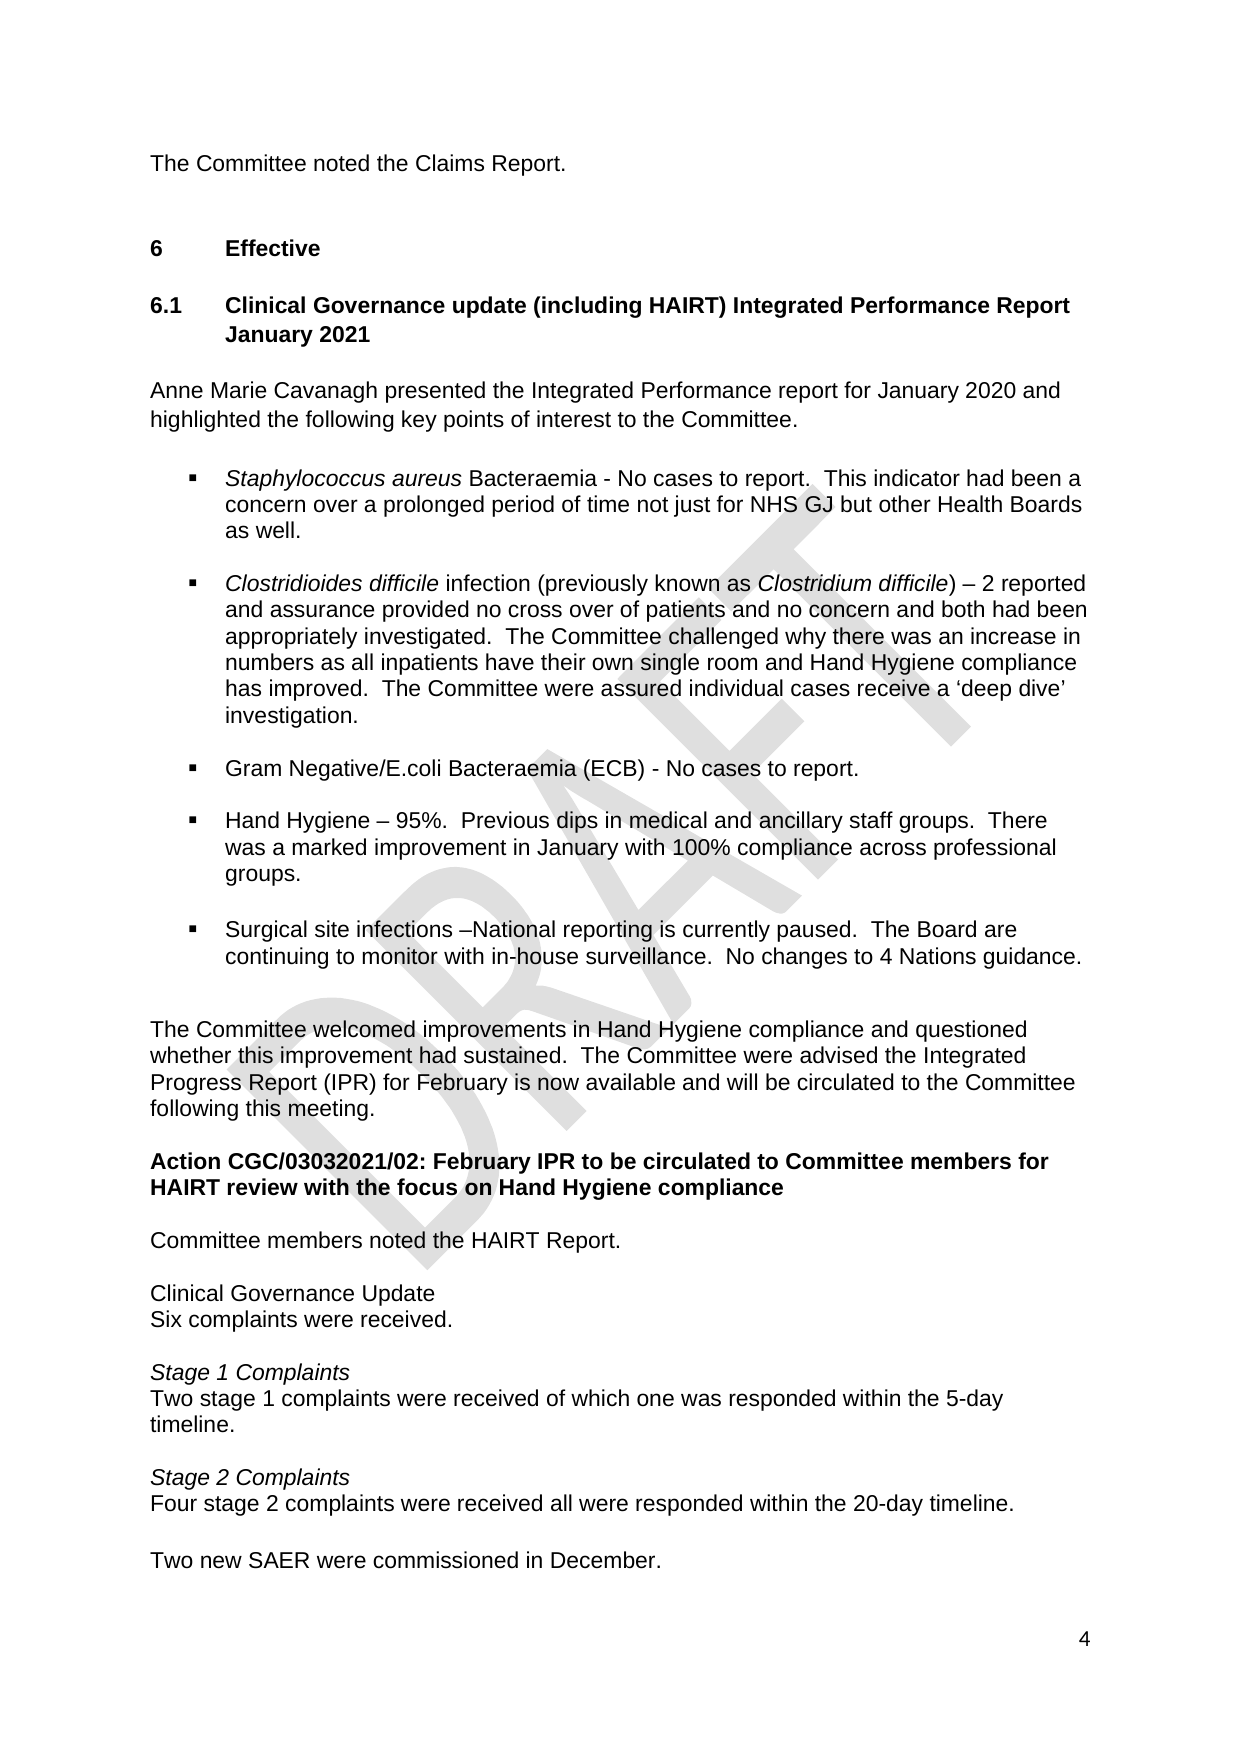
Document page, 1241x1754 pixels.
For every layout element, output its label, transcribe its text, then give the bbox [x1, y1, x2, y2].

list Gram Negative/E.coli Bacteraemia (ECB) - No cases to report. [187, 754, 1090, 781]
text Committee members noted the HAIRT Report. [150, 1227, 1090, 1253]
text Four stage 2 complaints were received all were responded within the 20-day timeline. [150, 1490, 1090, 1517]
list Staphylococcus aureus Bacteraemia - No cases to report. This indicator had been a concern over a prolonged period of time not just for NHS GJ but other Health Boards as well. [187, 464, 1090, 544]
text The Committee welcomed improvements in Hand Hygiene compliance and questioned whether this improvement had sustained. The Committee were advised the Integrated Progress Report (IPR) for February is now available and will be circulated to the Committee following this meeting. [150, 1016, 1090, 1121]
list Clostridioides difficile infection (previously known as Clostridium difficile) – 2 reported and assurance provided no cross over of patients and no concern and both had been appropriately investigated. The Committee challenged why there was an increase in numbers as all inpatients have their own single room and Hand Hygiene compliance has improved. The Committee were assured individual cases receive a ‘deep dive’ investigation. [187, 570, 1090, 728]
text Two new SAER were commissioned in December. [150, 1547, 1090, 1574]
list Surgical site infections –National reporting is currently paused. The Board are continuing to monitor with in-house surveillance. No changes to 4 Nations guidance. [187, 916, 1090, 969]
text Action CGC/03032021/02: February IPR to be circulated to Committee members for HAIRT review with the focus on Hand Hygiene compliance [150, 1148, 1090, 1201]
text Stage 2 Complaints [150, 1464, 1090, 1490]
text Stage 1 Complaints [150, 1359, 1090, 1385]
text Anne Marie Cavanagh presented the Integrated Performance report for January 2020 and highlighted the following key points of interest to the Committee. [150, 377, 1090, 432]
list Hand Hygiene – 95%. Previous dips in medical and ancillary staff groups. There was a marked improvement in January with 100% compliance across professional groups. [187, 807, 1090, 886]
text The Committee noted the Claims Report. [150, 150, 1090, 176]
text 6 Effective [150, 235, 1090, 262]
text Clinical Governance Update [150, 1279, 1090, 1306]
text 6.1 Clinical Governance update (including HAIRT) Integrated Performance Report January 2021 [150, 292, 1090, 347]
text Two stage 1 complaints were received of which one was responded within the 5-day timeline. [150, 1385, 1090, 1438]
text Six complaints were received. [150, 1306, 1090, 1332]
